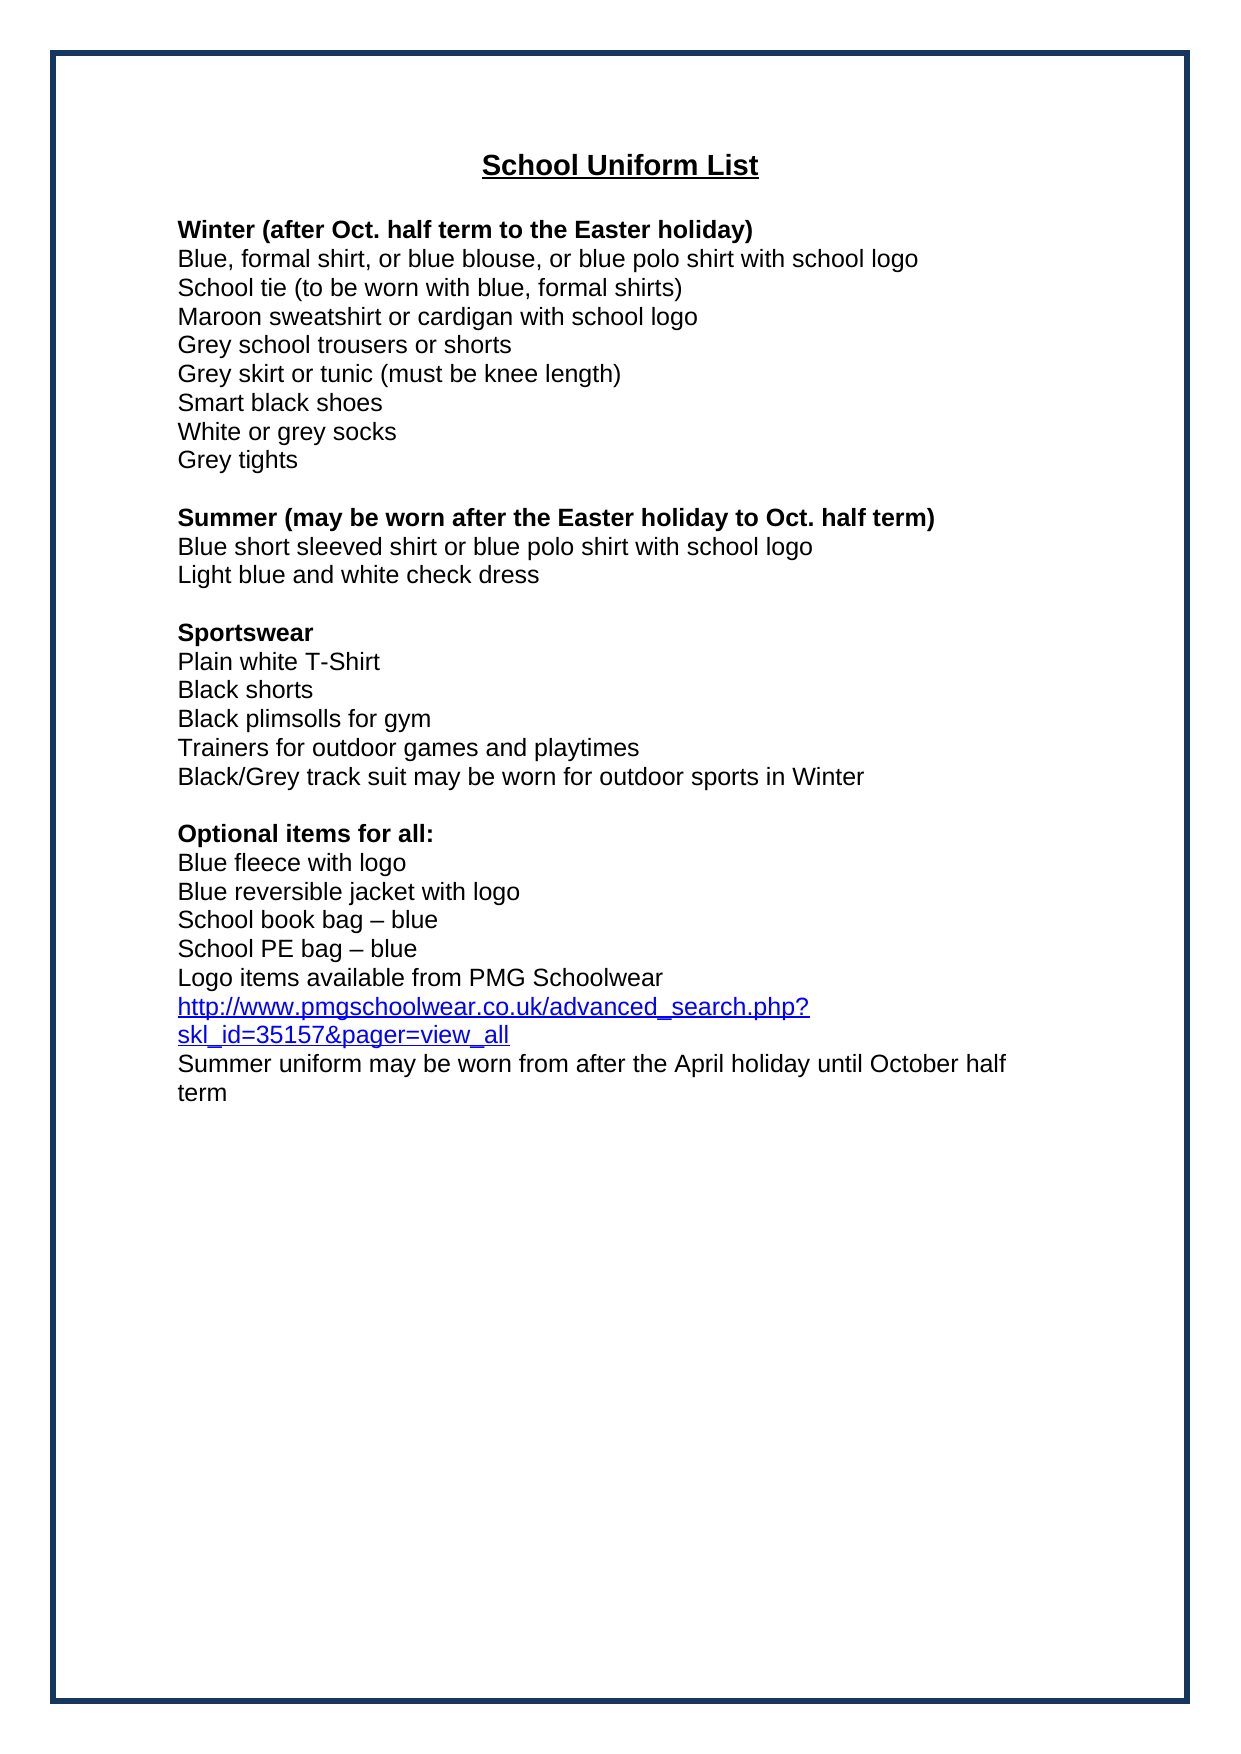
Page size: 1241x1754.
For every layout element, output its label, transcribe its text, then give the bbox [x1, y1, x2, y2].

text Light blue and white check dress [177, 560, 1063, 589]
text School PE bag – blue [177, 934, 1063, 963]
text Blue short sleeved shirt or blue polo shirt with school logo [177, 532, 1063, 560]
text Blue reversible jacket with logo [177, 877, 1063, 905]
text Logo items available from PMG Schoolwear http://www.pmgschoolwear.co.uk/advanced_search.php?skl_id=35157&pager=view_all [177, 963, 1063, 1049]
text School Uniform List [177, 148, 1063, 181]
text Black plimsolls for gym [177, 704, 1063, 733]
text Optional items for all: [177, 819, 1063, 848]
text Summer uniform may be worn from after the April holiday until October half term [177, 1049, 1063, 1107]
text Sportswear [177, 618, 1063, 647]
text Black shorts [177, 675, 1063, 704]
text White or grey socks [177, 417, 1063, 445]
text School book bag – blue [177, 905, 1063, 934]
text Blue, formal shirt, or blue blouse, or blue polo shirt with school logo [177, 244, 1063, 273]
text Grey skirt or tunic (must be knee length) [177, 359, 1063, 388]
text Grey school trousers or shorts [177, 330, 1063, 359]
text Maroon sweatshirt or cardigan with school logo [177, 302, 1063, 330]
text Grey tights [177, 445, 1063, 474]
text Trainers for outdoor games and playtimes [177, 733, 1063, 762]
text Summer (may be worn after the Easter holiday to Oct. half term) [177, 503, 1063, 532]
text Blue fleece with logo [177, 848, 1063, 877]
text Smart black shoes [177, 388, 1063, 417]
text Winter (after Oct. half term to the Easter holiday) [177, 215, 1063, 244]
text Plain white T-Shirt [177, 647, 1063, 675]
text School tie (to be worn with blue, formal shirts) [177, 273, 1063, 302]
text Black/Grey track suit may be worn for outdoor sports in Winter [177, 762, 1063, 790]
